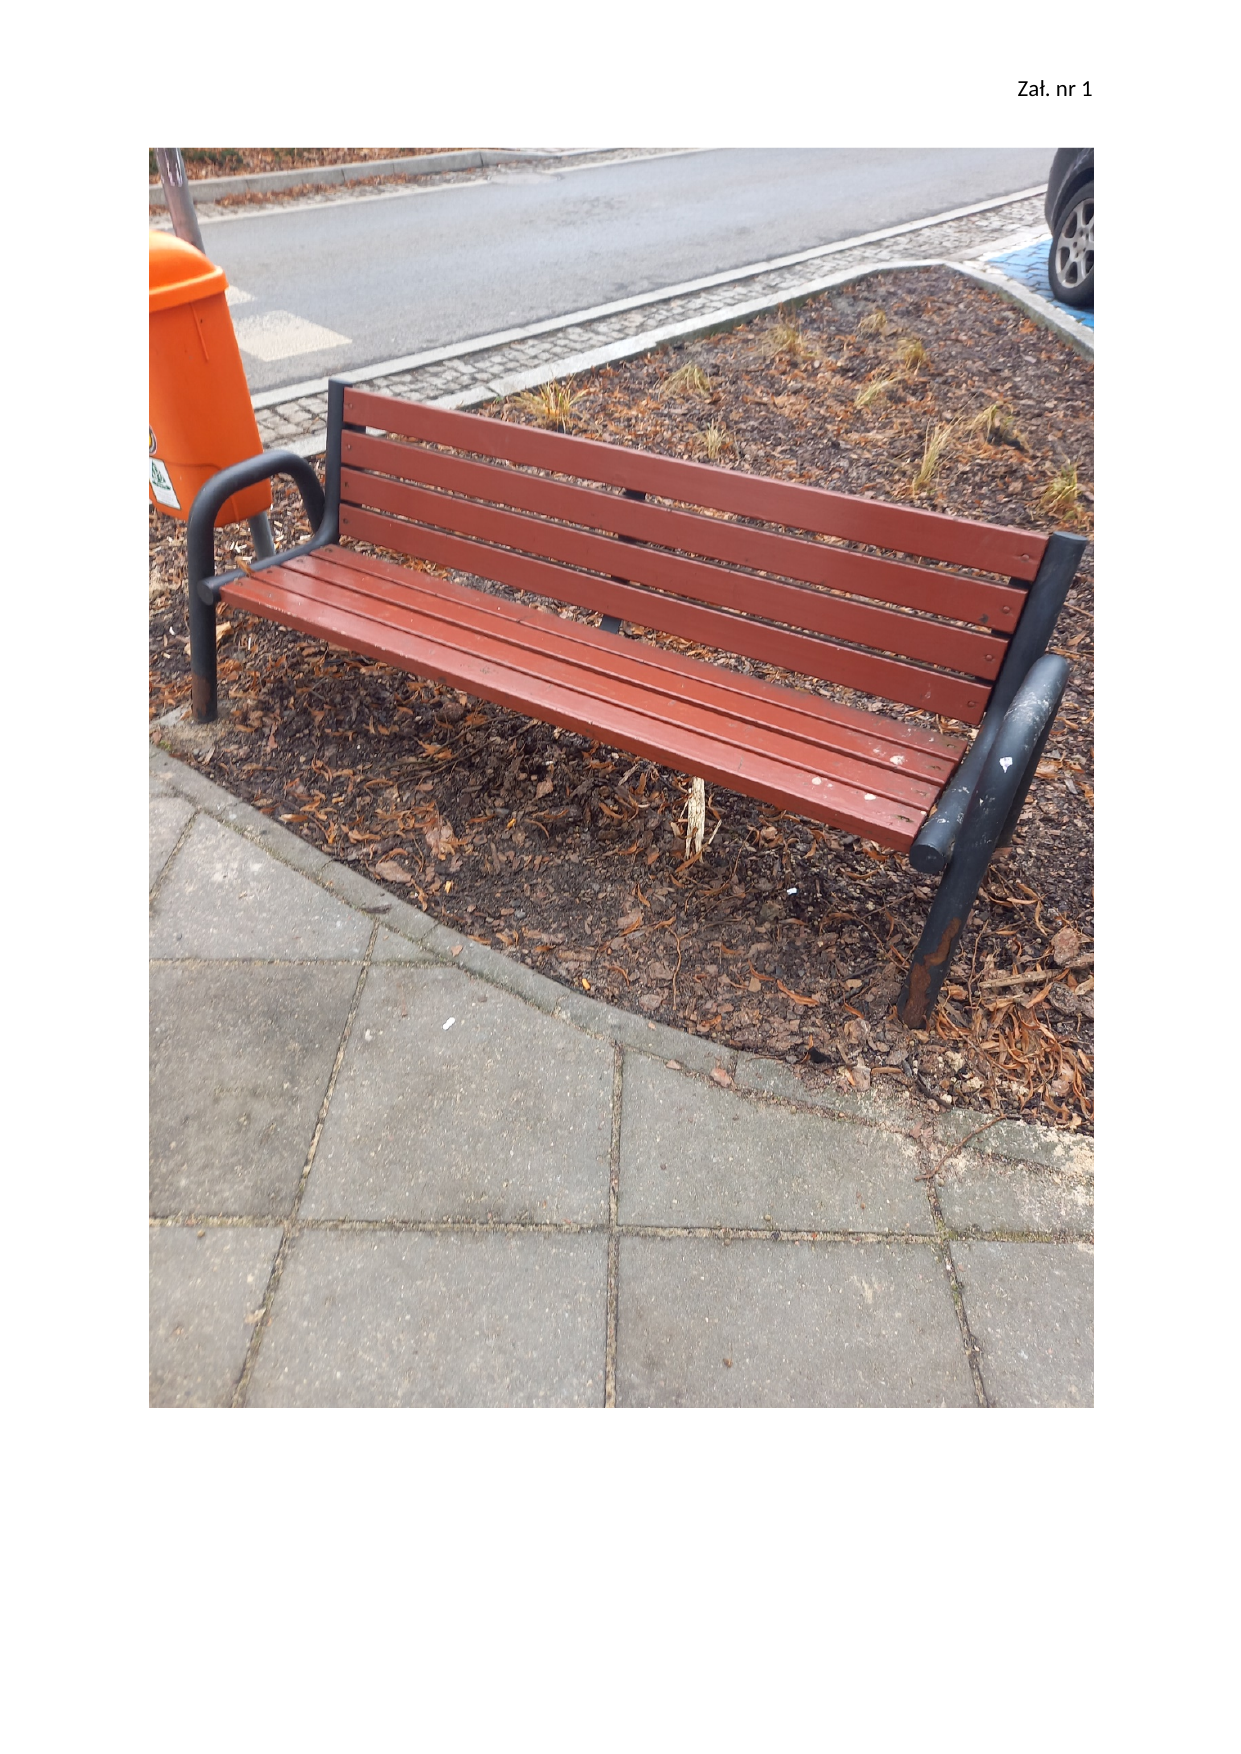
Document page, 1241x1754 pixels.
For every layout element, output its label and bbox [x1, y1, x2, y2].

picture [150, 149, 1094, 1407]
